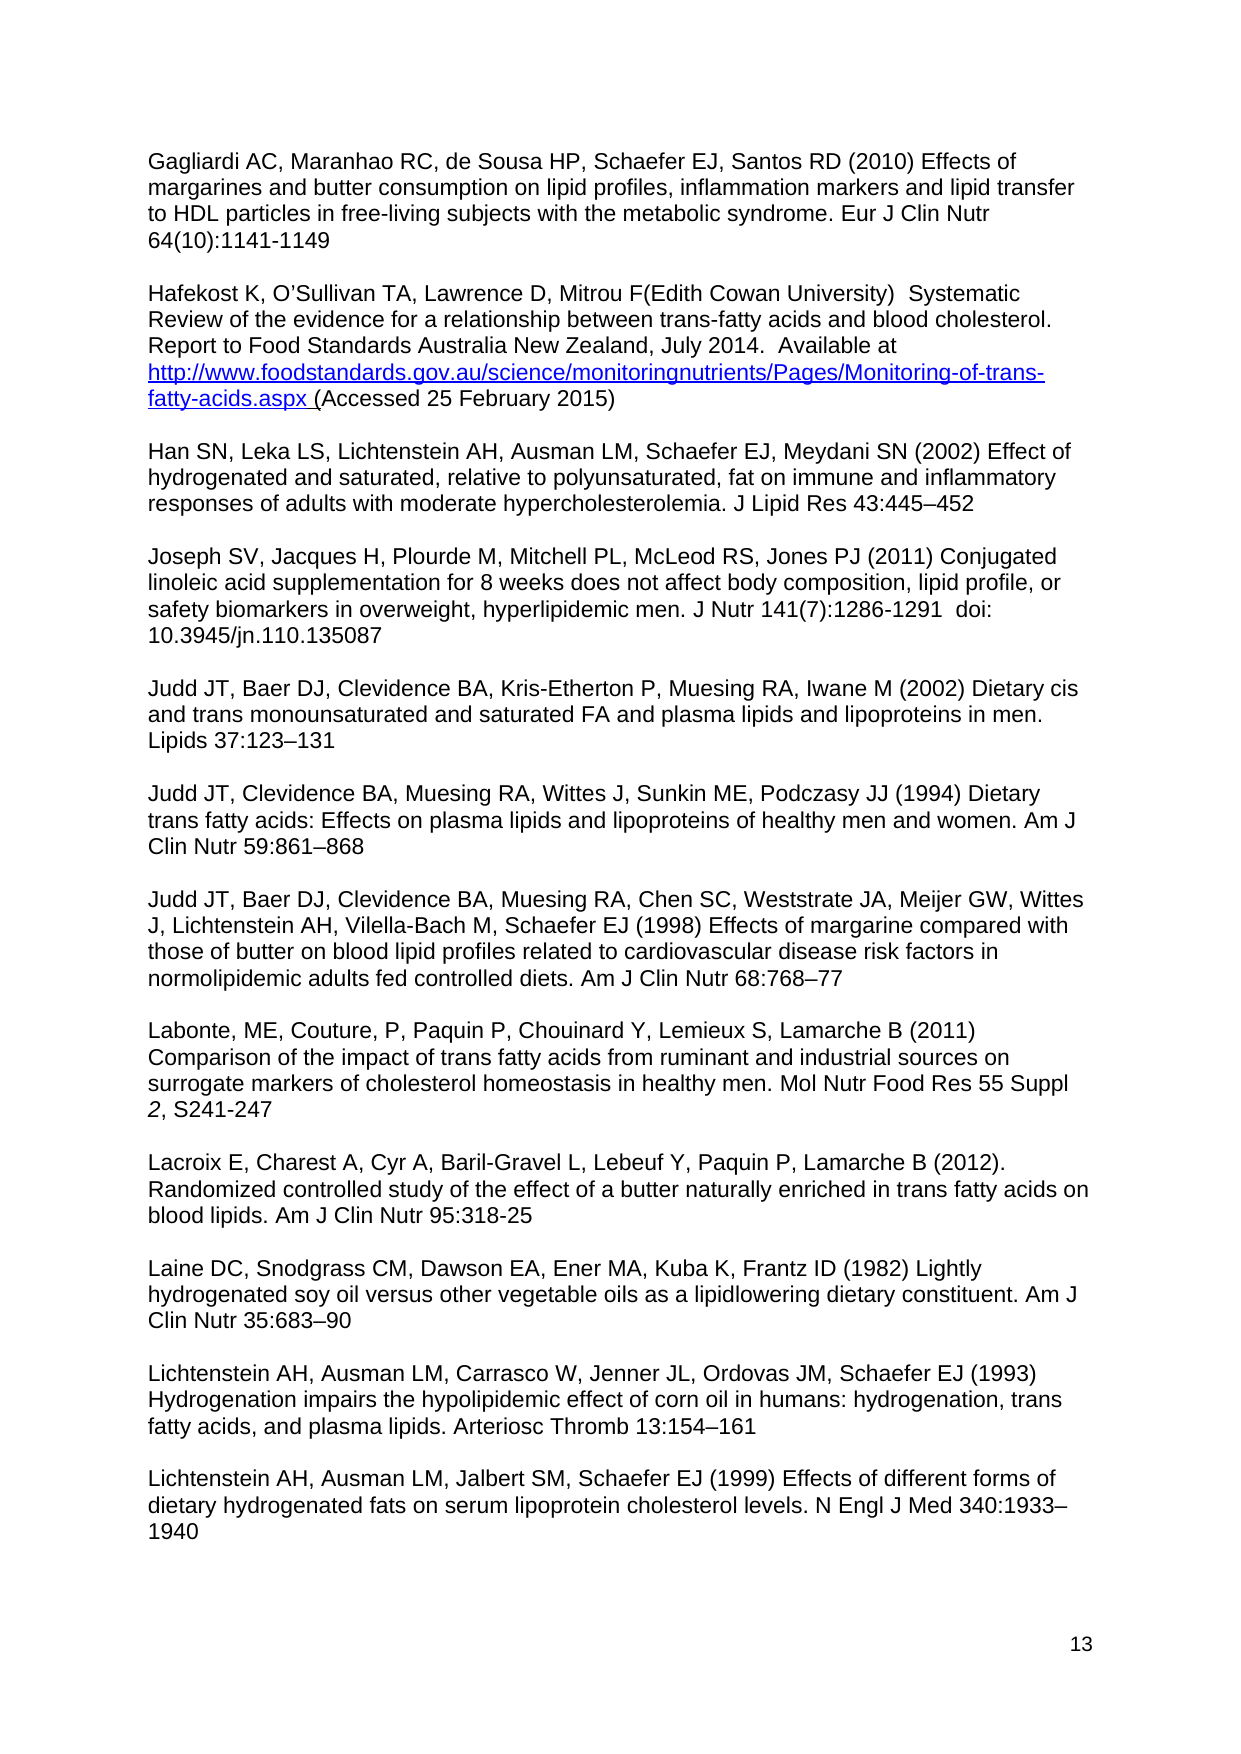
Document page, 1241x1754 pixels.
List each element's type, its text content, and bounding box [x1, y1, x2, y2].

text Hafekost K, O’Sullivan TA, Lawrence D, Mitrou F(Edith Cowan University) Systematic Review of the evidence for a relationship between trans-fatty acids and blood cholesterol. Report to Food Standards Australia New Zealand, July 2014. Available at http://www.foodstandards.gov.au/science/monitoringnutrients/Pages/Monitoring-of-trans-fatty-acids.aspx (Accessed 25 February 2015) [148, 279, 1092, 411]
text Gagliardi AC, Maranhao RC, de Sousa HP, Schaefer EJ, Santos RD (2010) Effects of margarines and butter consumption on lipid profiles, inflammation markers and lipid transfer to HDL particles in free-living subjects with the metabolic syndrome. Eur J Clin Nutr 64(10):1141-1149 [148, 148, 1092, 253]
text Joseph SV, Jacques H, Plourde M, Mitchell PL, McLeod RS, Jones PJ (2011) Conjugated linoleic acid supplementation for 8 weeks does not affect body composition, lipid profile, or safety biomarkers in overweight, hyperlipidemic men. J Nutr 141(7):1286-1291 doi: 10.3945/jn.110.135087 [148, 543, 1092, 648]
text Judd JT, Baer DJ, Clevidence BA, Muesing RA, Chen SC, Weststrate JA, Meijer GW, Wittes J, Lichtenstein AH, Vilella-Bach M, Schaefer EJ (1998) Effects of margarine compared with those of butter on blood lipid profiles related to cardiovascular disease risk factors in normolipidemic adults fed controlled diets. Am J Clin Nutr 68:768–77 [148, 886, 1092, 991]
text Judd JT, Baer DJ, Clevidence BA, Kris-Etherton P, Muesing RA, Iwane M (2002) Dietary cis and trans monounsaturated and saturated FA and plasma lipids and lipoproteins in men. Lipids 37:123–131 [148, 675, 1092, 754]
text Laine DC, Snodgrass CM, Dawson EA, Ener MA, Kuba K, Frantz ID (1982) Lightly hydrogenated soy oil versus other vegetable oils as a lipidlowering dietary constituent. Am J Clin Nutr 35:683–90 [148, 1254, 1092, 1334]
text Lacroix E, Charest A, Cyr A, Baril-Gravel L, Lebeuf Y, Paquin P, Lamarche B (2012). Randomized controlled study of the effect of a butter naturally enriched in trans fatty acids on blood lipids. Am J Clin Nutr 95:318-25 [148, 1149, 1092, 1228]
text Han SN, Leka LS, Lichtenstein AH, Ausman LM, Schaefer EJ, Meydani SN (2002) Effect of hydrogenated and saturated, relative to polyunsaturated, fat on immune and inflammatory responses of adults with moderate hypercholesterolemia. J Lipid Res 43:445–452 [148, 438, 1092, 517]
text Judd JT, Clevidence BA, Muesing RA, Wittes J, Sunkin ME, Podczasy JJ (1994) Dietary trans fatty acids: Effects on plasma lipids and lipoproteins of healthy men and women. Am J Clin Nutr 59:861–868 [148, 780, 1092, 859]
text Labonte, ME, Couture, P, Paquin P, Chouinard Y, Lemieux S, Lamarche B (2011) Comparison of the impact of trans fatty acids from ruminant and industrial sources on surrogate markers of cholesterol homeostasis in healthy men. Mol Nutr Food Res 55 Suppl 2, S241-247 [148, 1017, 1092, 1123]
text Lichtenstein AH, Ausman LM, Jalbert SM, Schaefer EJ (1999) Effects of different forms of dietary hydrogenated fats on serum lipoprotein cholesterol levels. N Engl J Med 340:1933–1940 [148, 1465, 1092, 1544]
text Lichtenstein AH, Ausman LM, Carrasco W, Jenner JL, Ordovas JM, Schaefer EJ (1993) Hydrogenation impairs the hypolipidemic effect of corn oil in humans: hydrogenation, trans fatty acids, and plasma lipids. Arteriosc Thromb 13:154–161 [148, 1360, 1092, 1439]
